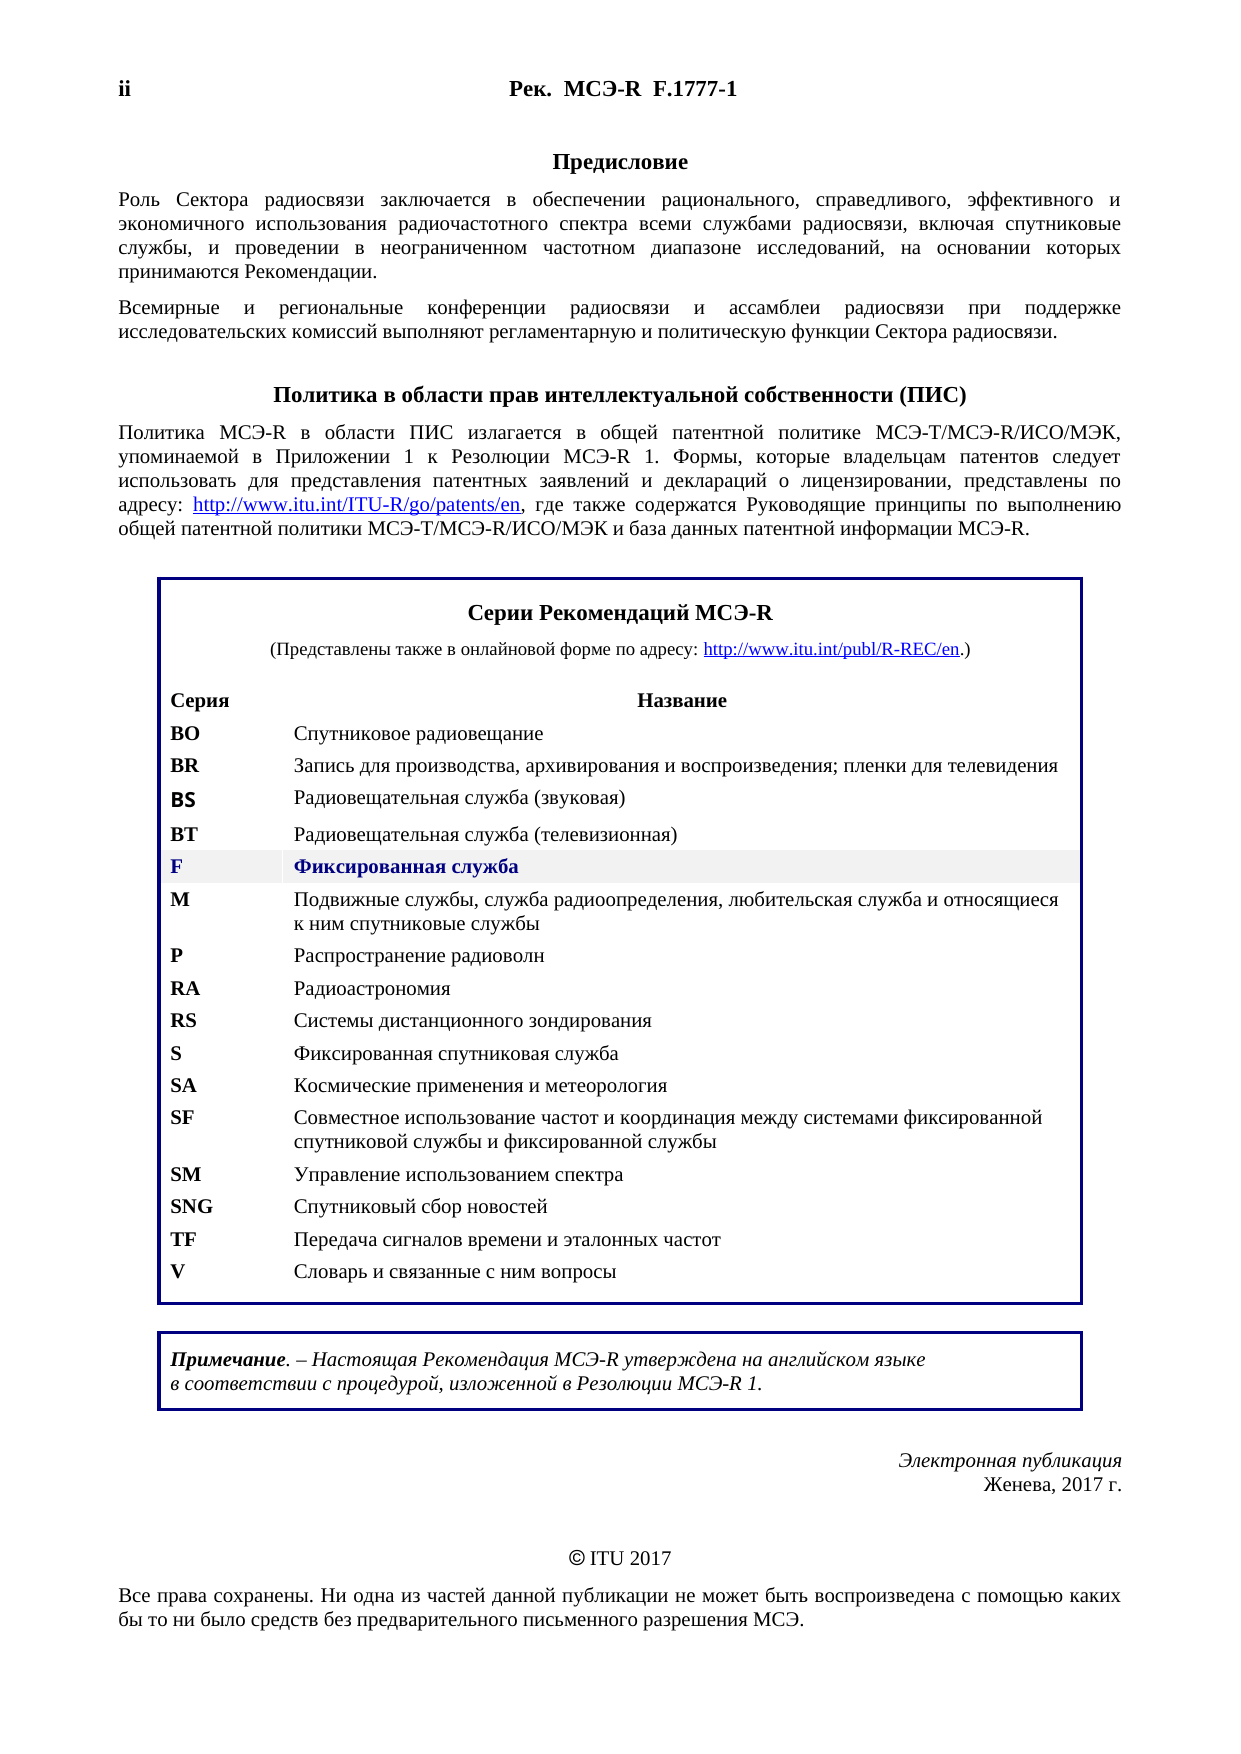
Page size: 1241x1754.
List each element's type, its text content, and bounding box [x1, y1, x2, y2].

table_cell Спутниковое радиовещание [283, 716, 1080, 749]
table_cell V [161, 1255, 282, 1302]
text Предисловие [118, 148, 1122, 174]
table_cell BR [161, 749, 282, 781]
table_cell F [161, 850, 282, 883]
table_cell Название [283, 684, 1080, 716]
table_cell Фиксированная служба [283, 850, 1080, 883]
text Политика в области прав интеллектуальной собственности (ПИС) [118, 381, 1122, 407]
table_cell BO [161, 716, 282, 749]
table_cell SA [161, 1069, 282, 1101]
table_cell Подвижные службы, служба радиоопределения, любительская служба и относящиеся к ним спутниковые службы [283, 883, 1080, 939]
table_cell Радиовещательная служба (звуковая) [283, 781, 1080, 818]
text Электронная публикация Женева, 2017 г. [118, 1448, 1122, 1496]
table_header Серии Рекомендаций МСЭ-R (Представлены также в онлайновой форме по адресу: http://www.itu.int/publ/R-REC/en.) [161, 580, 1080, 684]
table_cell BT [161, 818, 282, 850]
table_header Примечание. – Настоящая Рекомендация МСЭ-R утверждена на английском языке в соответствии с процедурой, изложенной в Резолюции МСЭ-R 1. [161, 1334, 1080, 1407]
table_cell TF [161, 1223, 282, 1255]
text Все права сохранены. Ни одна из частей данной публикации не может быть воспроизведена с помощью каких бы то ни было средств без предварительного письменного разрешения МСЭ. [118, 1583, 1122, 1631]
table_cell Спутниковый сбор новостей [283, 1190, 1080, 1222]
table_cell Запись для производства, архивирования и воспроизведения; пленки для телевидения [283, 749, 1080, 781]
table_cell BS [161, 781, 282, 818]
text Роль Сектора радиосвязи заключается в обеспечении рационального, справедливого, эффективного и экономичного использования радиочастотного спектра всеми службами радиосвязи, включая спутниковые службы, и проведении в неограниченном частотном диапазоне исследований, на основании которых принимаются Рекомендации. [118, 187, 1122, 283]
text ITU 2017 [118, 1546, 1122, 1570]
table_cell M [161, 883, 282, 939]
table_cell Распространение радиоволн [283, 939, 1080, 972]
table_cell S [161, 1036, 282, 1069]
table_cell SNG [161, 1190, 282, 1222]
table_cell Серия [161, 684, 282, 716]
table_cell Радиоастрономия [283, 972, 1080, 1004]
table_cell Словарь и связанные с ним вопросы [283, 1255, 1080, 1302]
table_cell P [161, 939, 282, 972]
table_cell RA [161, 972, 282, 1004]
text Политика МСЭ-R в области ПИС излагается в общей патентной политике МСЭ-Т/МСЭ-R/ИСО/МЭК, упоминаемой в Приложении 1 к Резолюции МСЭ-R 1. Формы, которые владельцам патентов следует использовать для представления патентных заявлений и деклараций о лицензировании, представлены по адресу: http://www.itu.int/ITU-R/go/patents/en, где также содержатся Руководящие принципы по выполнению общей патентной политики МСЭ-Т/МСЭ-R/ИСО/МЭК и база данных патентной информации МСЭ-R. [118, 420, 1122, 540]
table_cell Фиксированная спутниковая служба [283, 1036, 1080, 1069]
table_cell Передача сигналов времени и эталонных частот [283, 1223, 1080, 1255]
table_cell Радиовещательная служба (телевизионная) [283, 818, 1080, 850]
table_cell SF [161, 1101, 282, 1158]
table_cell Управление использованием спектра [283, 1158, 1080, 1190]
table_cell RS [161, 1004, 282, 1036]
table_cell SM [161, 1158, 282, 1190]
table_cell Системы дистанционного зондирования [283, 1004, 1080, 1036]
table_cell Совместное использование частот и координация между системами фиксированной спутниковой службы и фиксированной службы [283, 1101, 1080, 1158]
table_cell Космические применения и метеорология [283, 1069, 1080, 1101]
text Всемирные и региональные конференции радиосвязи и ассамблеи радиосвязи при поддержке исследовательских комиссий выполняют регламентарную и политическую функции Сектора радиосвязи. [118, 295, 1122, 343]
